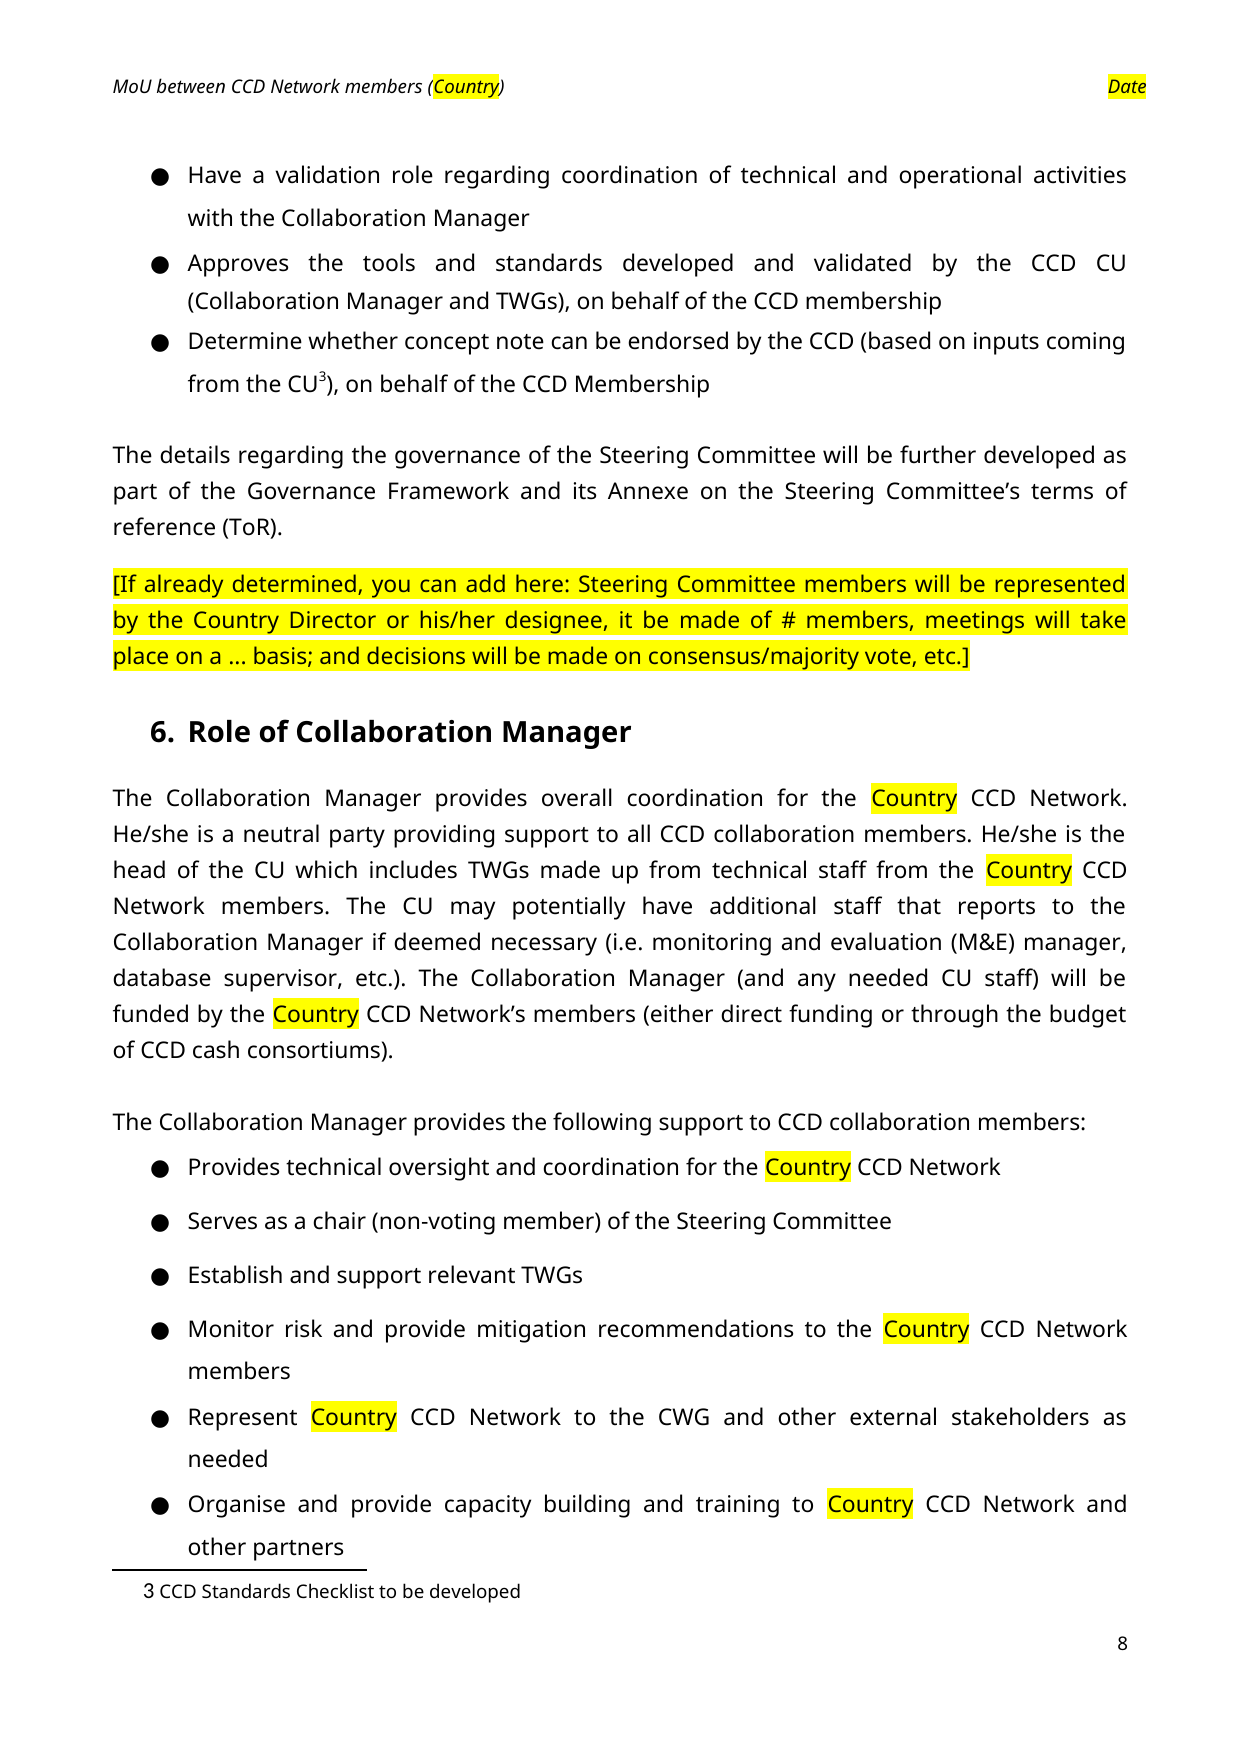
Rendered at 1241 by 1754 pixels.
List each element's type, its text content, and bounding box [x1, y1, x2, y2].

list Have a validation role regarding coordination of technical and operational activities with the Collaboration Manager [150, 150, 1128, 233]
list Provides technical oversight and coordination for the Country CCD Network [150, 1142, 1128, 1189]
list Role of Collaboration Manager [150, 712, 1128, 751]
list Represent Country CCD Network to the CWG and other external stakeholders as needed [150, 1391, 1128, 1474]
list Approves the tools and standards developed and validated by the CCD CU (Collaboration Manager and TWGs), on behalf of the CCD membership [150, 238, 1128, 316]
list Monitor risk and provide mitigation recommendations to the Country CCD Network members [150, 1304, 1128, 1387]
list Serves as a chair (non-voting member) of the Steering Committee [150, 1196, 1128, 1243]
list Organise and provide capacity building and training to Country CCD Network and other partners [150, 1479, 1128, 1562]
text The details regarding the governance of the Steering Committee will be further developed as part of the Governance Framework and its Annexe on the Steering Committee’s terms of reference (ToR). [112, 439, 1128, 542]
text The Collaboration Manager provides the following support to CCD collaboration members: [112, 1106, 1128, 1137]
text [If already determined, you can add here: Steering Committee members will be represented by the Country Director or his/her designee, it be made of # members, meetings will take place on a ... basis; and decisions will be made on consensus/majority vote, etc.] [112, 568, 1128, 671]
text The Collaboration Manager provides overall coordination for the Country CCD Network. He/she is a neutral party providing support to all CCD collaboration members. He/she is the head of the CU which includes TWGs made up from technical staff from the Country CCD Network members. The CU may potentially have additional staff that reports to the Collaboration Manager if deemed necessary (i.e. monitoring and evaluation (M&E) manager, database supervisor, etc.). The Collaboration Manager (and any needed CU staff) will be funded by the Country CCD Network’s members (either direct funding or through the budget of CCD cash consortiums). [112, 782, 1128, 1065]
list Establish and support relevant TWGs [150, 1250, 1128, 1297]
list Determine whether concept note can be endorsed by the CCD (based on inputs coming from the CU), on behalf of the CCD Membership [150, 316, 1128, 399]
